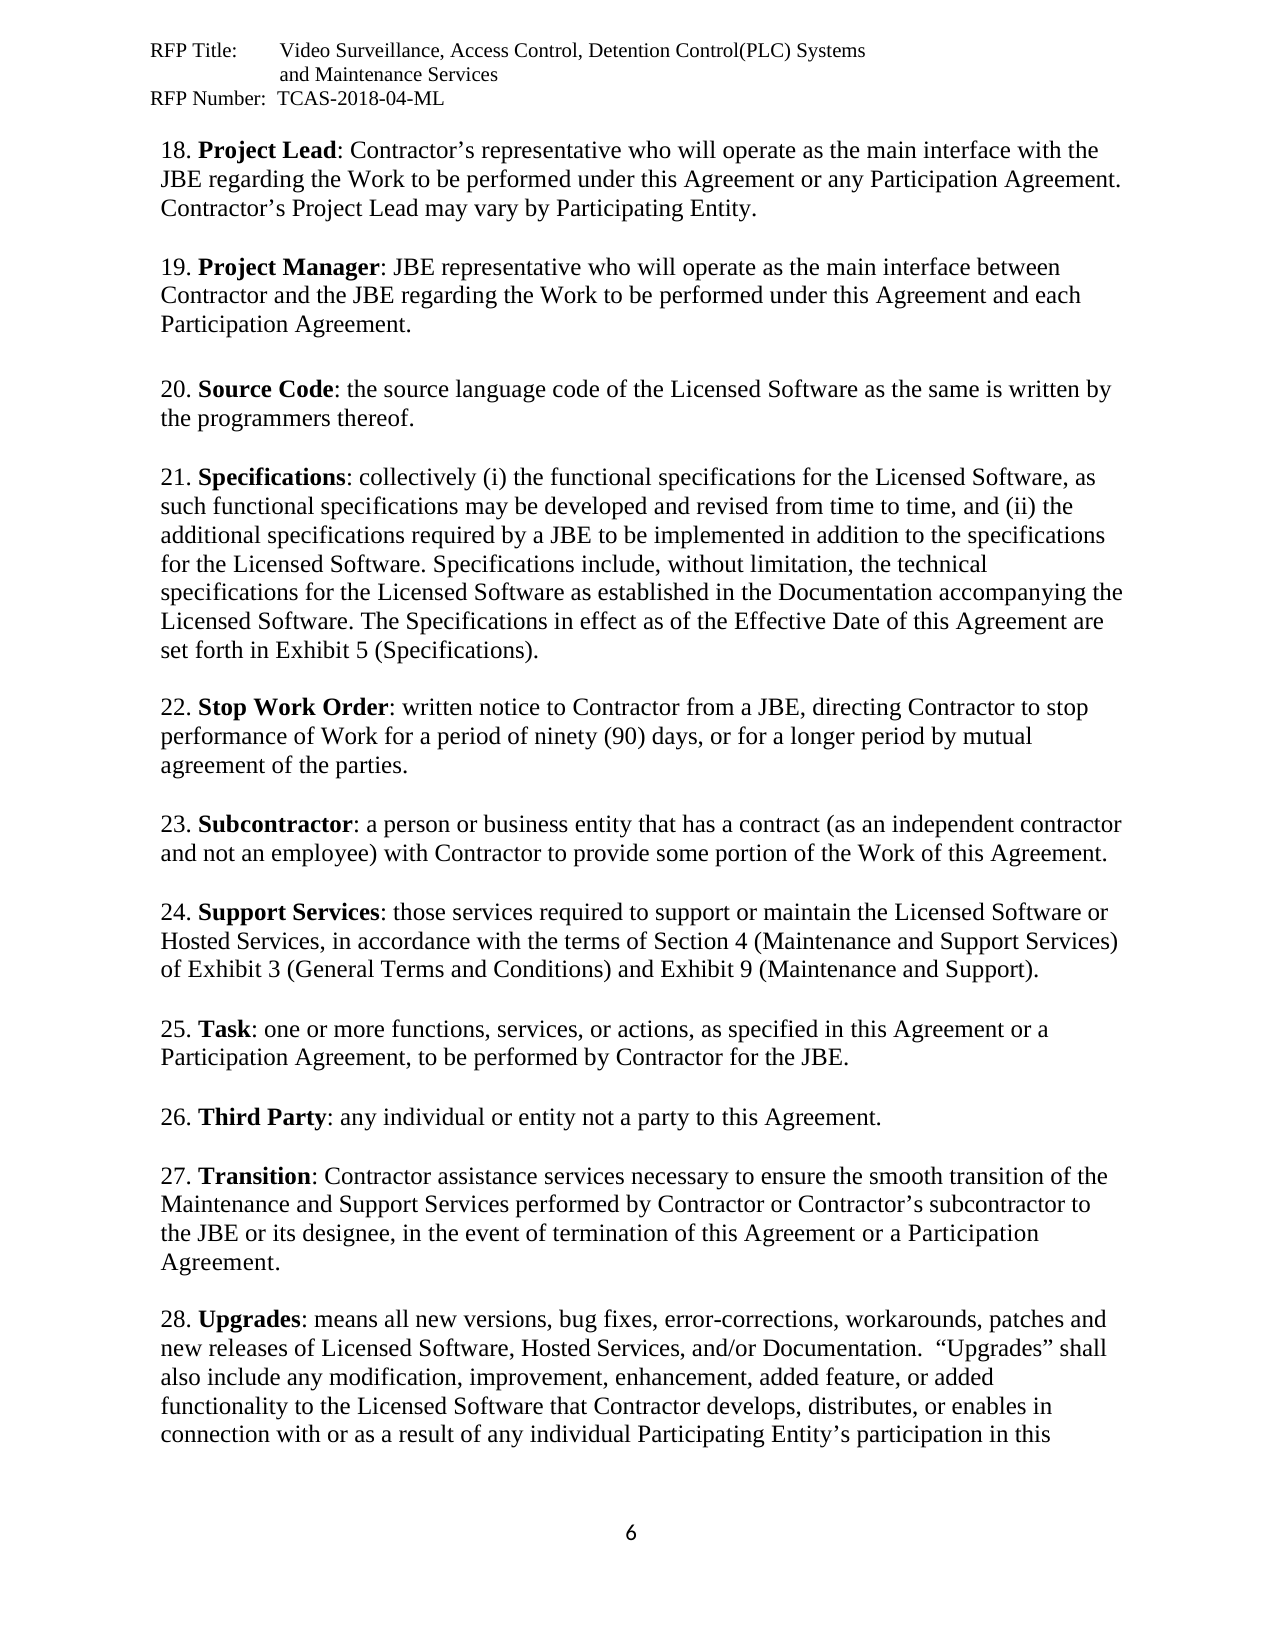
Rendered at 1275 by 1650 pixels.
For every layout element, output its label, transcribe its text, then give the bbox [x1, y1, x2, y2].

text 18. Project Lead: Contractor’s representative who will operate as the main interface with the [160, 135, 1125, 164]
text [160, 1304, 1125, 1448]
text 19. Project Manager: JBE representative who will operate as the main interface between [160, 252, 1125, 281]
text 22. Stop Work Order: written notice to Contractor from a JBE, directing Contractor to stop performance of Work for a period of ninety (90) days, or for a longer period by mutual agreement of the parties. [160, 692, 1125, 779]
text JBE regarding the Work to be performed under this Agreement or any Participation Agreement. Contractor’s Project Lead may vary by Participating Entity. [160, 164, 1125, 221]
text 26. Third Party: any individual or entity not a party to this Agreement. [160, 1102, 1125, 1130]
text 20. Source Code: the source language code of the Licensed Software as the same is written by the programmers thereof. [160, 374, 1125, 432]
text 27. Transition: Contractor assistance services necessary to ensure the smooth transition of the Maintenance and Support Services performed by Contractor or Contractor’s subcontractor to the JBE or its designee, in the event of termination of this Agreement or a Participation Agreement. [160, 1161, 1125, 1276]
text 24. Support Services: those services required to support or maintain the Licensed Software or Hosted Services, in accordance with the terms of Section 4 (Maintenance and Support Services) of Exhibit 3 (General Terms and Conditions) and Exhibit 9 (Maintenance and Support). [160, 897, 1125, 983]
text Contractor and the JBE regarding the Work to be performed under this Agreement and each Participation Agreement. [160, 281, 1125, 338]
text 25. Task: one or more functions, services, or actions, as specified in this Agreement or a Participation Agreement, to be performed by Contractor for the JBE. [160, 1014, 1125, 1071]
text 21. Specifications: collectively (i) the functional specifications for the Licensed Software, as such functional specifications may be developed and revised from time to time, and (ii) the additional specifications required by a JBE to be implemented in addition to the specifications for the Licensed Software. Specifications include, without limitation, the technical specifications for the Licensed Software as established in the Documentation accompanying the Licensed Software. The Specifications in effect as of the Effective Date of this Agreement are set forth in Exhibit 5 (Specifications). [160, 462, 1125, 664]
text 23. Subcontractor: a person or business entity that has a contract (as an independent contractor and not an employee) with Contractor to provide some portion of the Work of this Agreement. [160, 809, 1125, 867]
